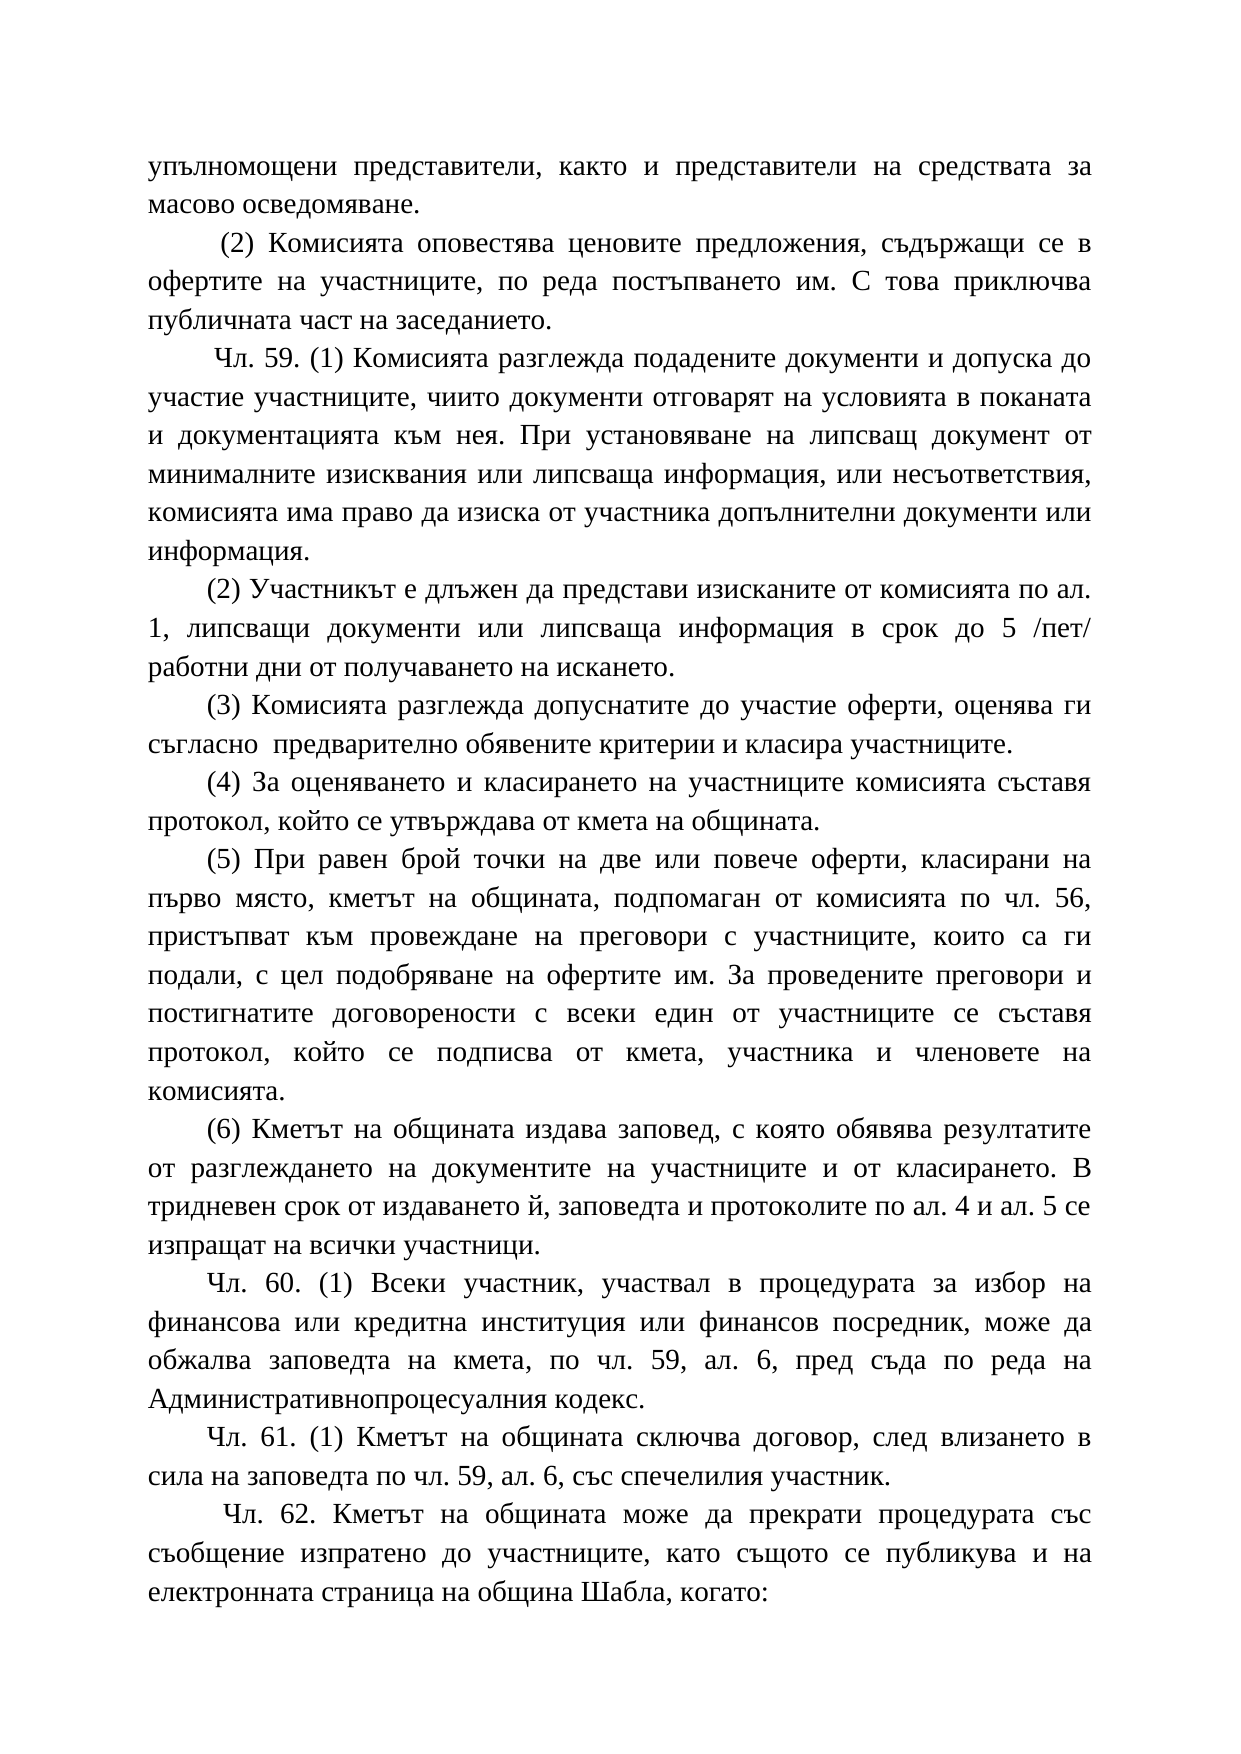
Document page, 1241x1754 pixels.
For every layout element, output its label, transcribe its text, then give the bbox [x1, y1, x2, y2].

text (6) Кметът на общината издава заповед, с която обявява резултатите от разглеждането на документите на участниците и от класирането. В тридневен срок от издаването й, заповедта и протоколите по ал. 4 и ал. 5 се изпращат на всички участници. [148, 1111, 1093, 1260]
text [148, 148, 1093, 220]
text Чл. 60. (1) Всеки участник, участвал в процедурата за избор на финансова или кредитна институция или финансов посредник, може да обжалва заповедта на кмета, по чл. 59, ал. 6, пред съда по реда на Административнопроцесуалния кодекс. [148, 1265, 1093, 1414]
text Чл. 61. (1) Кметът на общината сключва договор, след влизането в сила на заповедта по чл. 59, ал. 6, със спечелилия участник. [148, 1419, 1093, 1492]
text (3) Комисията разглежда допуснатите до участие оферти, оценява ги съгласно предварително обявените критерии и класира участниците. [148, 687, 1093, 759]
text (5) При равен брой точки на две или повече оферти, класирани на първо място, кметът на общината, подпомаган от комисията по чл. 56, пристъпват към провеждане на преговори с участниците, които са ги подали, с цел подобряване на офертите им. За проведените преговори и постигнатите договорености с всеки един от участниците се съставя протокол, който се подписва от кмета, участника и членовете на комисията. [148, 841, 1093, 1106]
text Чл. 62. Кметът на общината може да прекрати процедурата със съобщение изпратено до участниците, като същото се публикува и на електронната страница на община Шабла, когато: [148, 1497, 1093, 1607]
text (2) Комисията оповестява ценовите предложения, съдържащи се в офертите на участниците, по реда постъпването им. С това приключва публичната част на заседанието. [148, 225, 1093, 335]
text Чл. 59. (1) Комисията разглежда подадените документи и допуска до участие участниците, чиито документи отговарят на условията в поканата и документацията към нея. При установяване на липсващ документ от минималните изисквания или липсваща информация, или несъответствия, комисията има право да изиска от участника допълнителни документи или информация. [148, 340, 1093, 567]
text (2) Участникът е длъжен да представи изисканите от комисията по ал. 1, липсващи документи или липсваща информация в срок до 5 /пет/ работни дни от получаването на искането. [148, 572, 1093, 682]
text (4) За оценяването и класирането на участниците комисията съставя протокол, който се утвърждава от кмета на общината. [148, 764, 1093, 836]
